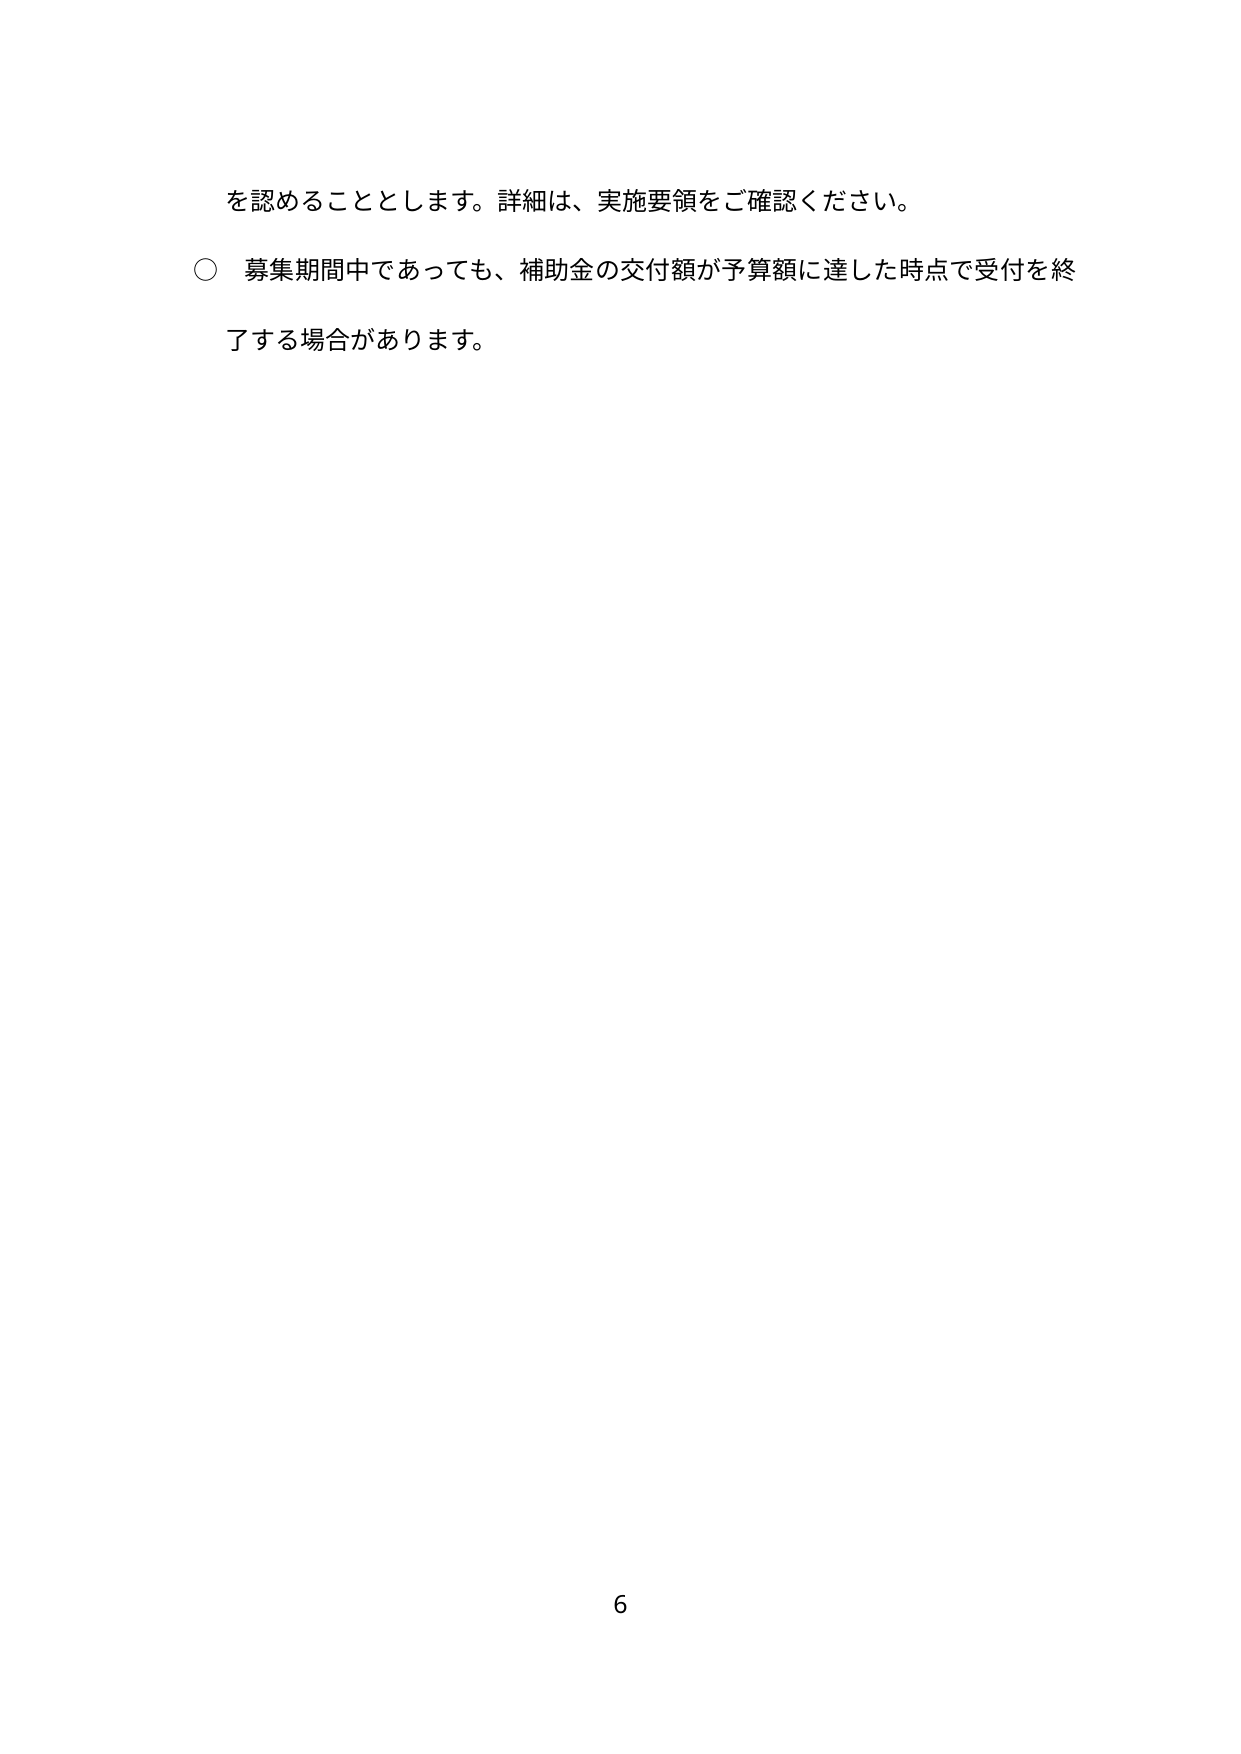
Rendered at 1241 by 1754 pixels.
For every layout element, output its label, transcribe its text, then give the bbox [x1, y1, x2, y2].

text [162, 164, 1078, 234]
text ○ 募集期間中であっても、補助金の交付額が予算額に達した時点で受付を終了する場合があります。 [162, 234, 1078, 374]
